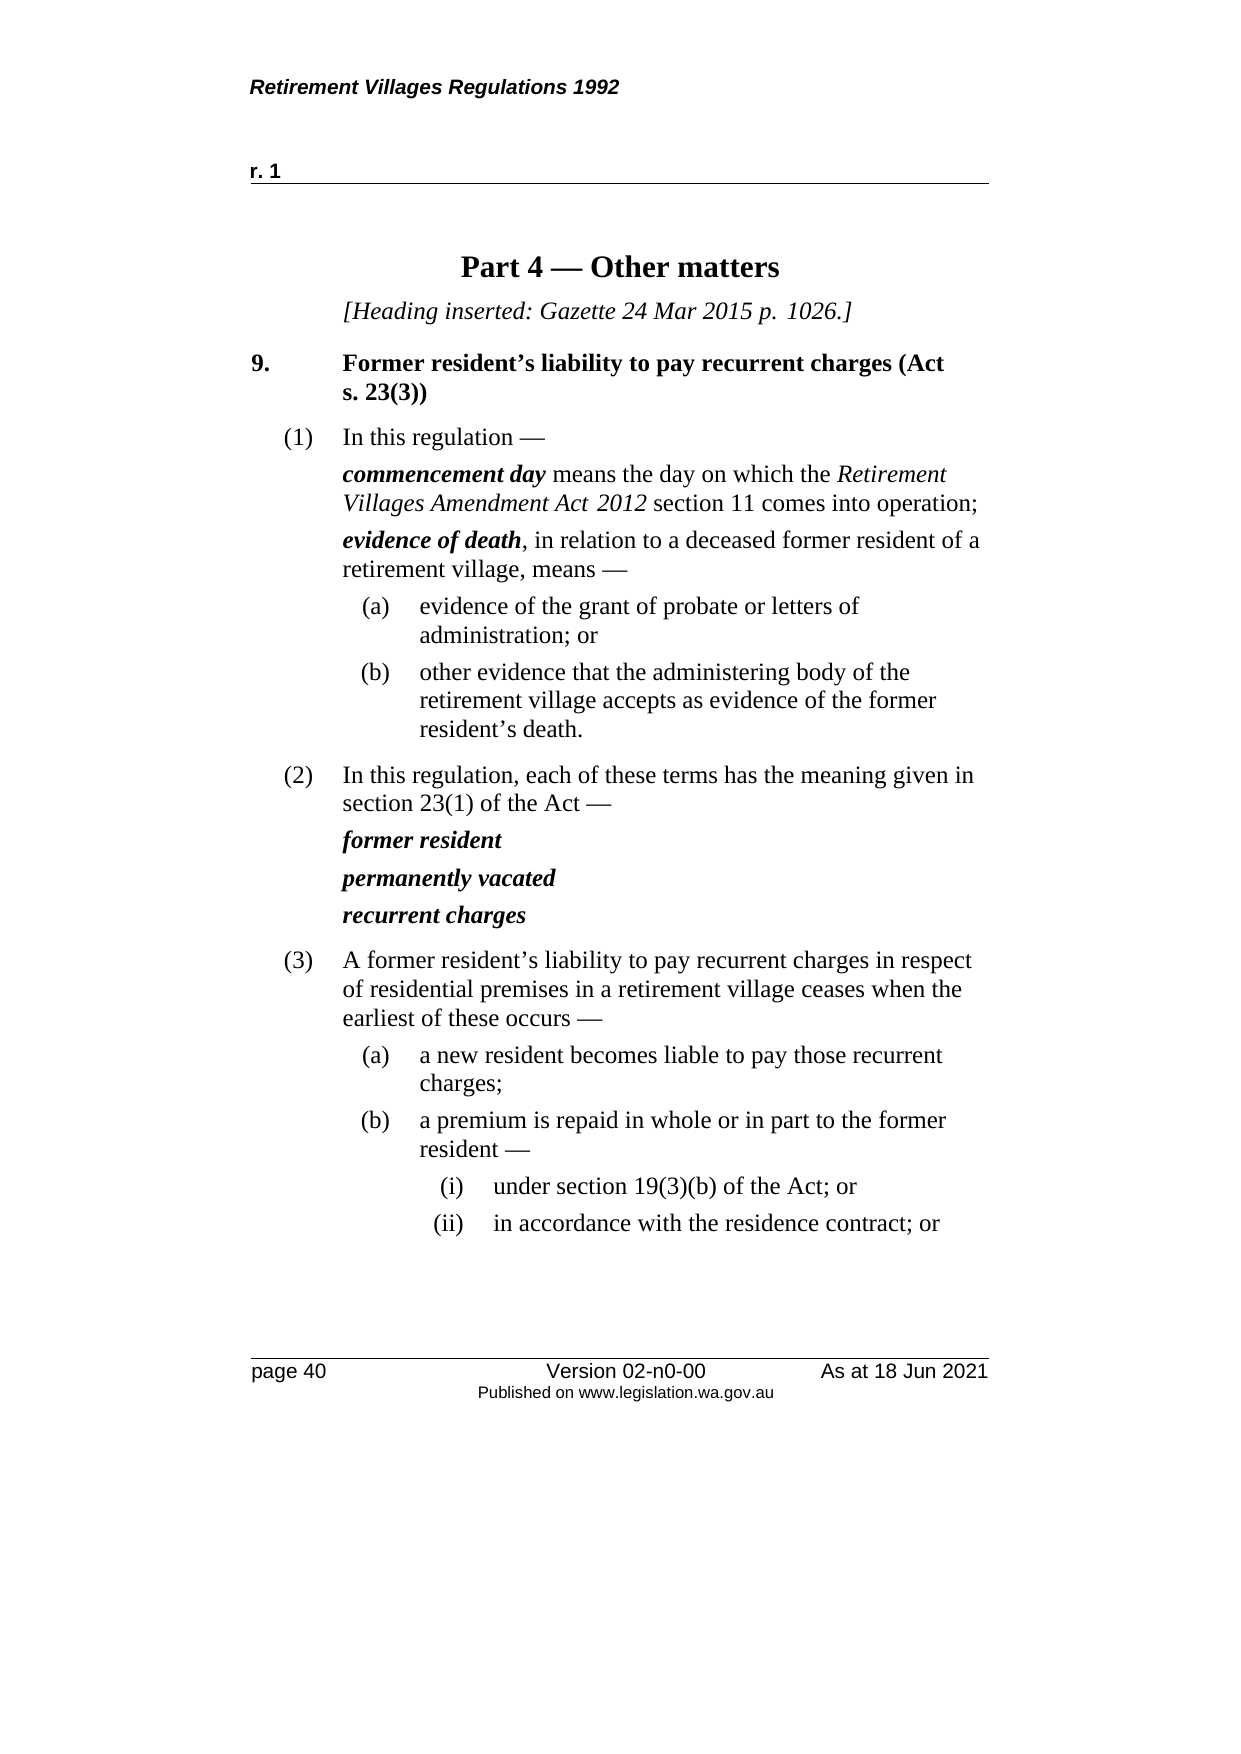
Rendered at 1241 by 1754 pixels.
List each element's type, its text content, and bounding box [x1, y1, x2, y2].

text (ii) in accordance with the residence contract; or [251, 1208, 989, 1237]
text (i) under section 19(3)(b) of the Act; or [251, 1171, 989, 1200]
subtitle Part 4 — Other matters [251, 248, 989, 284]
text (1) In this regulation — [251, 422, 989, 451]
text (b) other evidence that the administering body of the retirement village accepts as evidence of the former resident’s death. [251, 657, 989, 743]
subtitle [Heading inserted: Gazette 24 Mar 2015 p. 1026.] [251, 296, 989, 325]
text commencement day means the day on which the Retirement Villages Amendment Act 2012 section 11 comes into operation; [251, 459, 989, 517]
text (a) a new resident becomes liable to pay those recurrent charges; [251, 1040, 989, 1097]
text (b) a premium is repaid in whole or in part to the former resident — [251, 1106, 989, 1163]
subtitle 9. Former resident’s liability to pay recurrent charges (Act s. 23(3)) [251, 348, 989, 406]
text evidence of death, in relation to a deceased former resident of a retirement village, means — [251, 525, 989, 583]
text (a) evidence of the grant of probate or letters of administration; or [251, 591, 989, 648]
text permanently vacated [251, 863, 989, 891]
text former resident [251, 826, 989, 854]
text recurrent charges [251, 900, 989, 928]
text (2) In this regulation, each of these terms has the meaning given in section 23(1) of the Act — [251, 760, 989, 817]
text (3) A former resident’s liability to pay recurrent charges in respect of residential premises in a retirement village ceases when the earliest of these occurs — [251, 945, 989, 1031]
